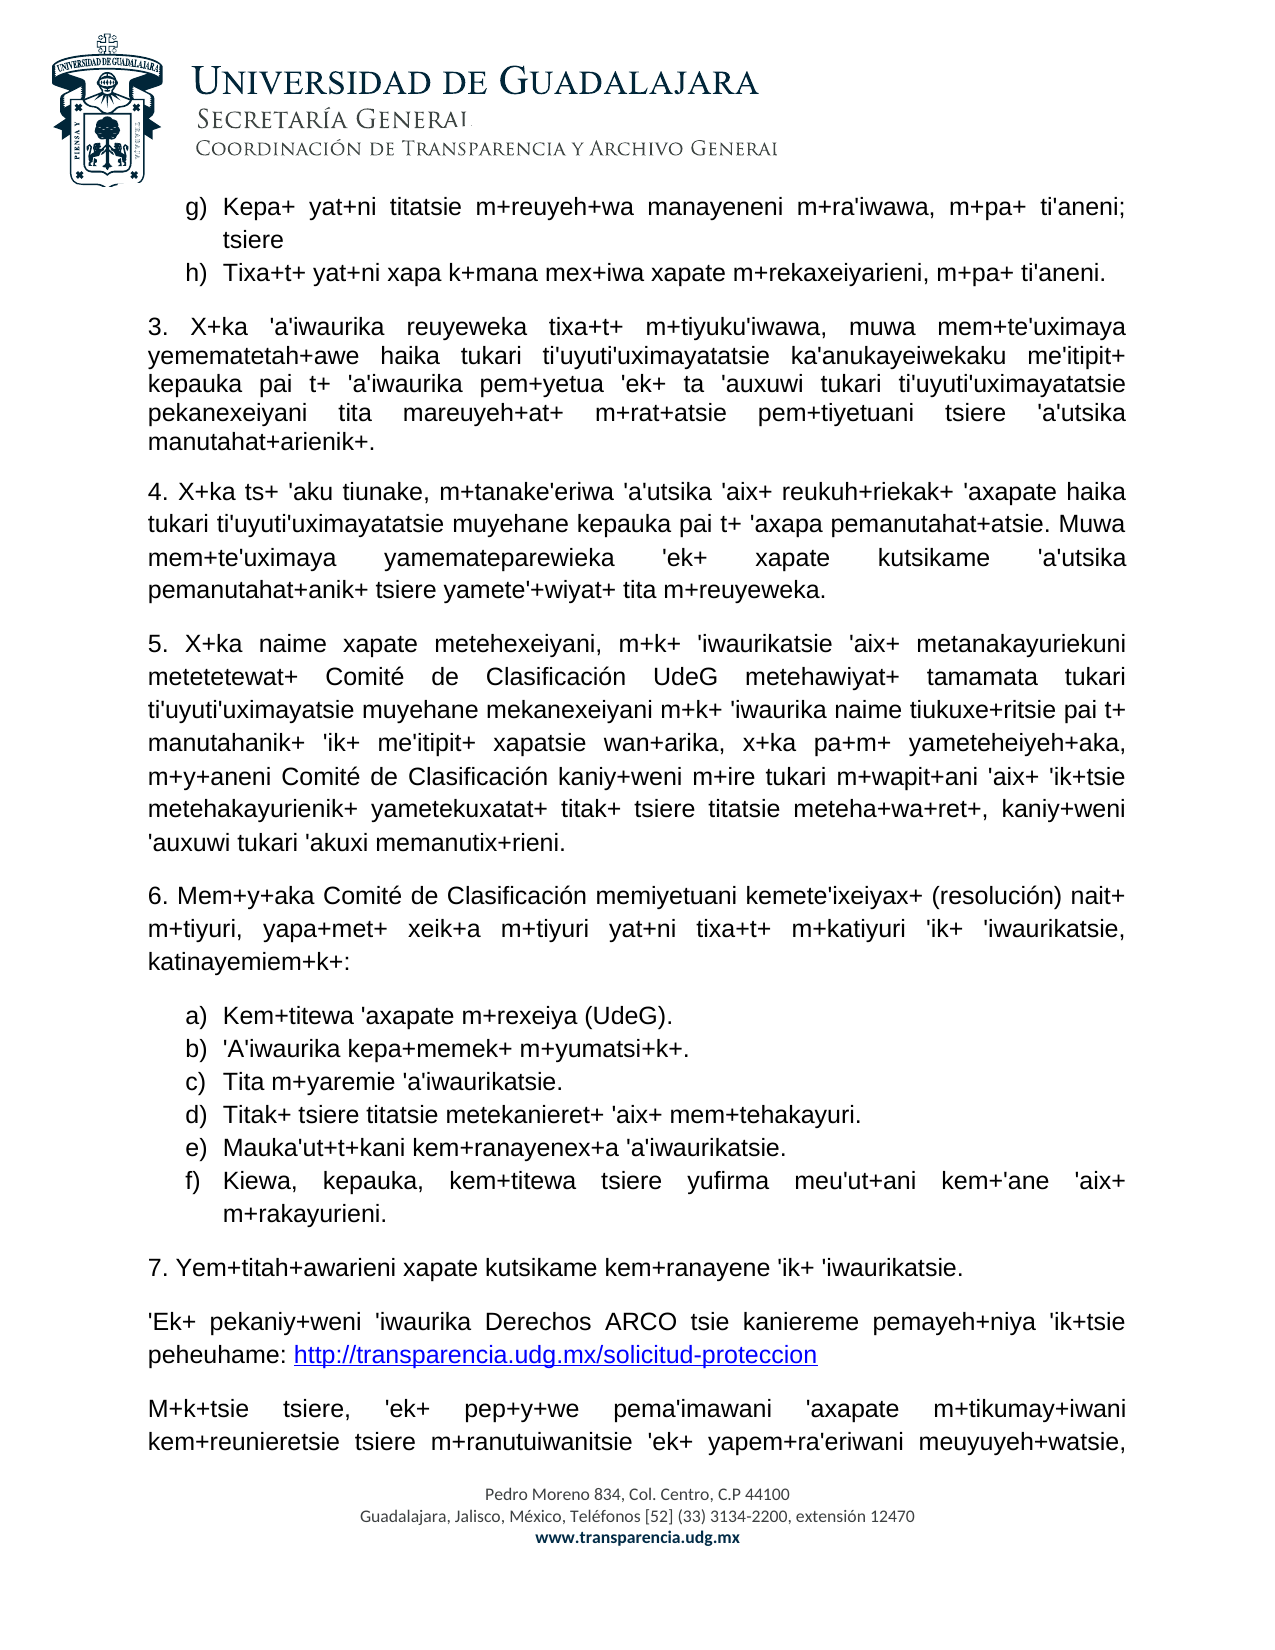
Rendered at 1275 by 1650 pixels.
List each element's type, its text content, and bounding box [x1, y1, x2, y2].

list Tita m+yaremie 'a'iwaurikatsie. [185, 1067, 1127, 1096]
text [148, 1394, 1127, 1456]
text 3. X+ka 'a'iwaurika reuyeweka tixa+t+ m+tiyuku'iwawa, muwa mem+te'uximaya yemematetah+awe haika tukari ti'uyuti'uximayatatsie ka'anukayeiwekaku me'itipit+ kepauka pai t+ 'a'iwaurika pem+yetua 'ek+ ta 'auxuwi tukari ti'uyuti'uximayatatsie pekanexeiyani tita mareuyeh+at+ m+rat+atsie pem+tiyetuani tsiere 'a'utsika manutahat+arienik+. [148, 312, 1127, 456]
text 7. Yem+titah+awarieni xapate kutsikame kem+ranayene 'ik+ 'iwaurikatsie. [148, 1253, 1127, 1282]
text 6. Mem+y+aka Comité de Clasificación memiyetuani kemete'ixeiyax+ (resolución) nait+ m+tiyuri, yapa+met+ xeik+a m+tiyuri yat+ni tixa+t+ m+katiyuri 'ik+ 'iwaurikatsie, katinayemiem+k+: [148, 881, 1127, 976]
text 4. X+ka ts+ 'aku tiunake, m+tanake'eriwa 'a'utsika 'aix+ reukuh+riekak+ 'axapate haika tukari ti'uyuti'uximayatatsie muyehane kepauka pai t+ 'axapa pemanutahat+atsie. Muwa mem+te'uximaya yamemateparewieka 'ek+ xapate kutsikame 'a'utsika pemanutahat+anik+ tsiere yamete'+wiyat+ tita m+reuyeweka. [148, 476, 1127, 604]
list Tixa+t+ yat+ni xapa k+mana mex+iwa xapate m+rekaxeiyarieni, m+pa+ ti'aneni. [185, 258, 1127, 287]
list 'A'iwaurika kepa+memek+ m+yumatsi+k+. [185, 1034, 1127, 1063]
list Kepa+ yat+ni titatsie m+reuyeh+wa manayeneni m+ra'iwawa, m+pa+ ti'aneni; tsiere [185, 192, 1127, 254]
list Mauka'ut+t+kani kem+ranayenex+a 'a'iwaurikatsie. [185, 1133, 1127, 1162]
list Kiewa, kepauka, kem+titewa tsiere yufirma meu'ut+ani kem+'ane 'aix+ m+rakayurieni. [185, 1166, 1127, 1228]
list Kem+titewa 'axapate m+rexeiya (UdeG). [185, 1001, 1127, 1030]
list Titak+ tsiere titatsie metekanieret+ 'aix+ mem+tehakayuri. [185, 1100, 1127, 1129]
text 5. X+ka naime xapate metehexeiyani, m+k+ 'iwaurikatsie 'aix+ metanakayuriekuni metetetewat+ Comité de Clasificación UdeG metehawiyat+ tamamata tukari ti'uyuti'uximayatsie muyehane mekanexeiyani m+k+ 'iwaurika naime tiukuxe+ritsie pai t+ manutahanik+ 'ik+ me'itipit+ xapatsie wan+arika, x+ka pa+m+ yameteheiyeh+aka, m+y+aneni Comité de Clasificación kaniy+weni m+ire tukari m+wapit+ani 'aix+ 'ik+tsie metehakayurienik+ yametekuxatat+ titak+ tsiere titatsie meteha+wa+ret+, kaniy+weni 'auxuwi tukari 'akuxi memanutix+rieni. [148, 629, 1127, 856]
text 'Ek+ pekaniy+weni 'iwaurika Derechos ARCO tsie kaniereme pemayeh+niya 'ik+tsie peheuhame: http://transparencia.udg.mx/solicitud-proteccion [148, 1307, 1127, 1369]
